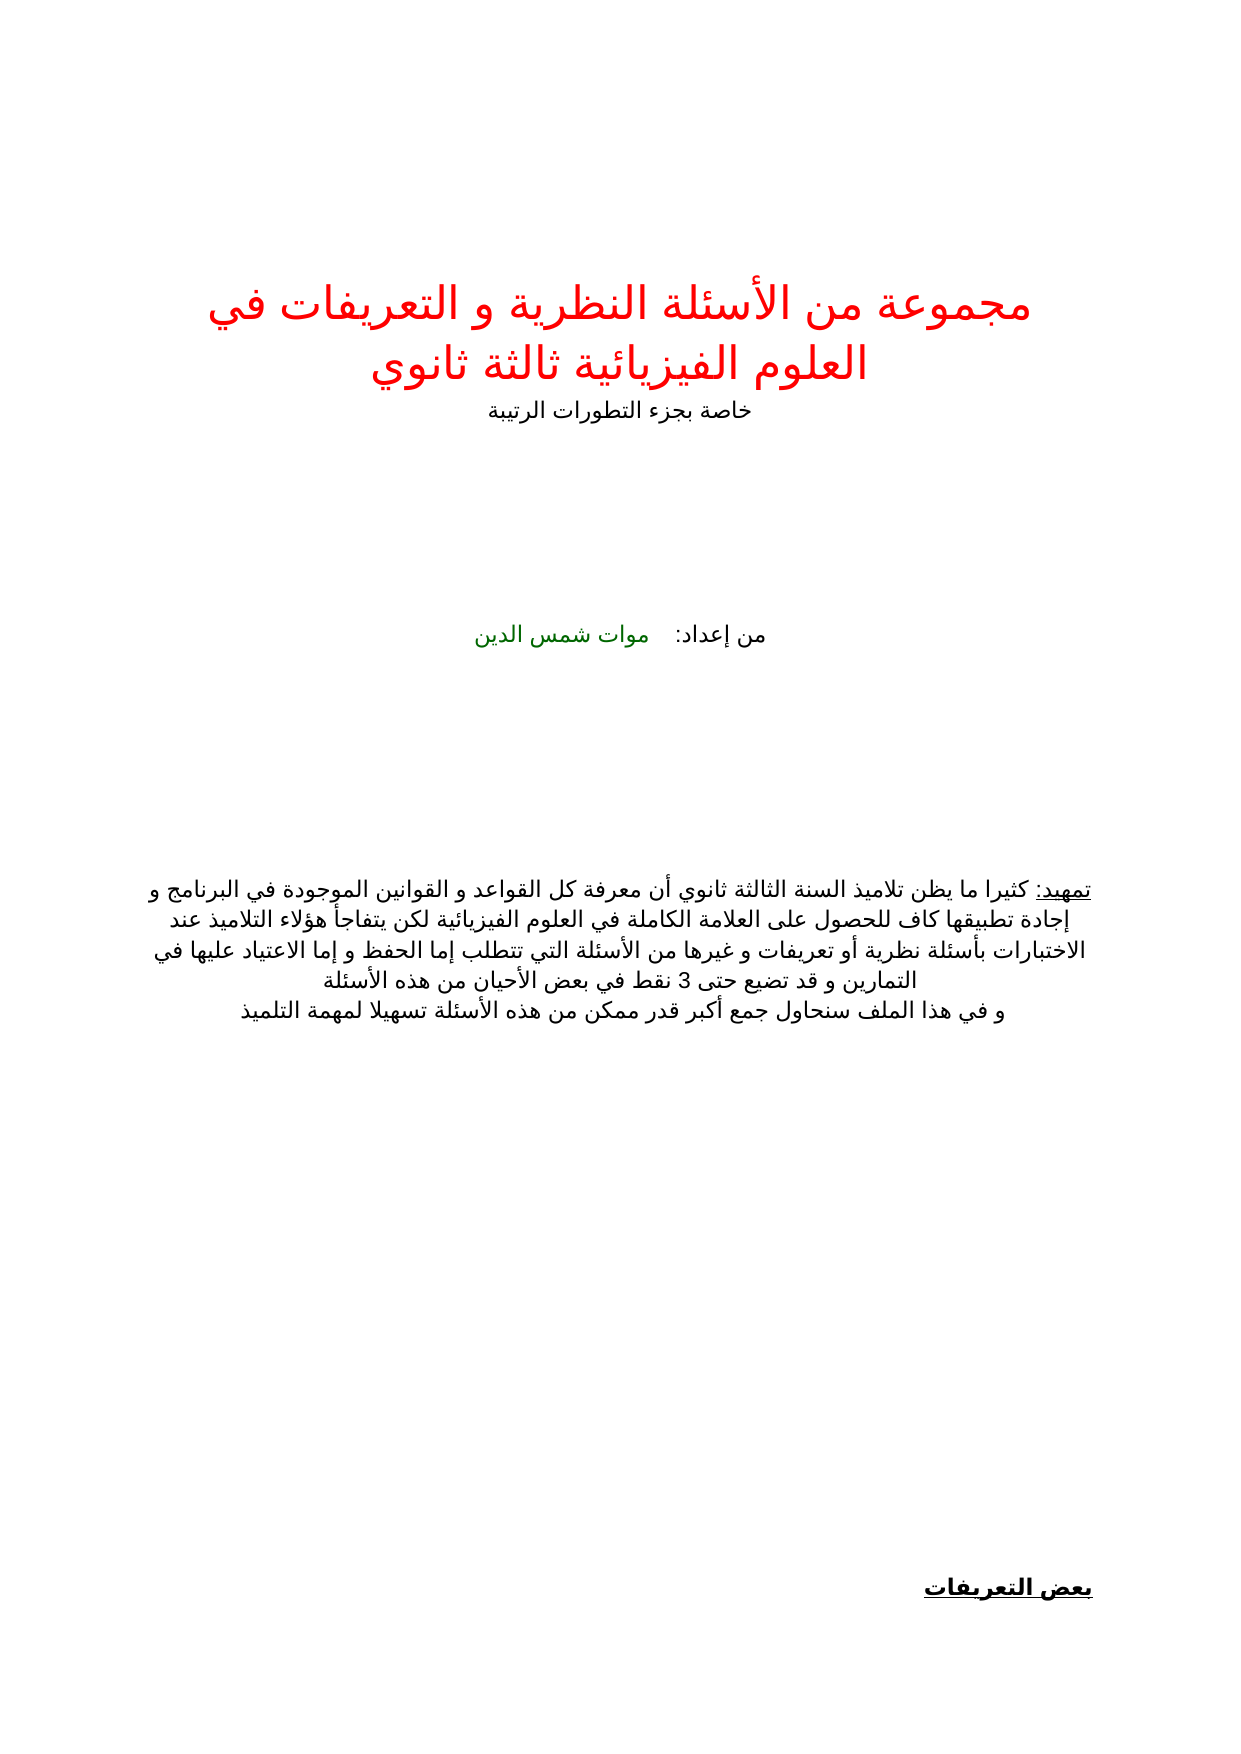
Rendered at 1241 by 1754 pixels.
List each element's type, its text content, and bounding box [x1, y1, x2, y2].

text بعض التعريفات [148, 1574, 1093, 1601]
text و في هذا الملف سنحاول جمع أكبر قدر ممكن من هذه الأسئلة تسهيلا لمهمة التلميذ [148, 997, 1093, 1023]
text من إعداد: موات شمس الدين [148, 621, 1093, 647]
text مجموعة من الأسئلة النظرية و التعريفات في العلوم الفيزيائية ثالثة ثانوي [148, 276, 1093, 389]
text خاصة بجزء التطورات الرتيبة [148, 397, 1093, 424]
text تمهيد: كثيرا ما يظن تلاميذ السنة الثالثة ثانوي أن معرفة كل القواعد و القوانين الموجودة في البرنامج و إجادة تطبيقها كاف للحصول على العلامة الكاملة في العلوم الفيزيائية لكن يتفاجأ هؤلاء التلاميذ عند الاختبارات بأسئلة نظرية أو تعريفات و غيرها من الأسئلة التي تتطلب إما الحفظ و إما الاعتياد عليها في التمارين و قد تضيع حتى 3 نقط في بعض الأحيان من هذه الأسئلة [148, 876, 1093, 993]
